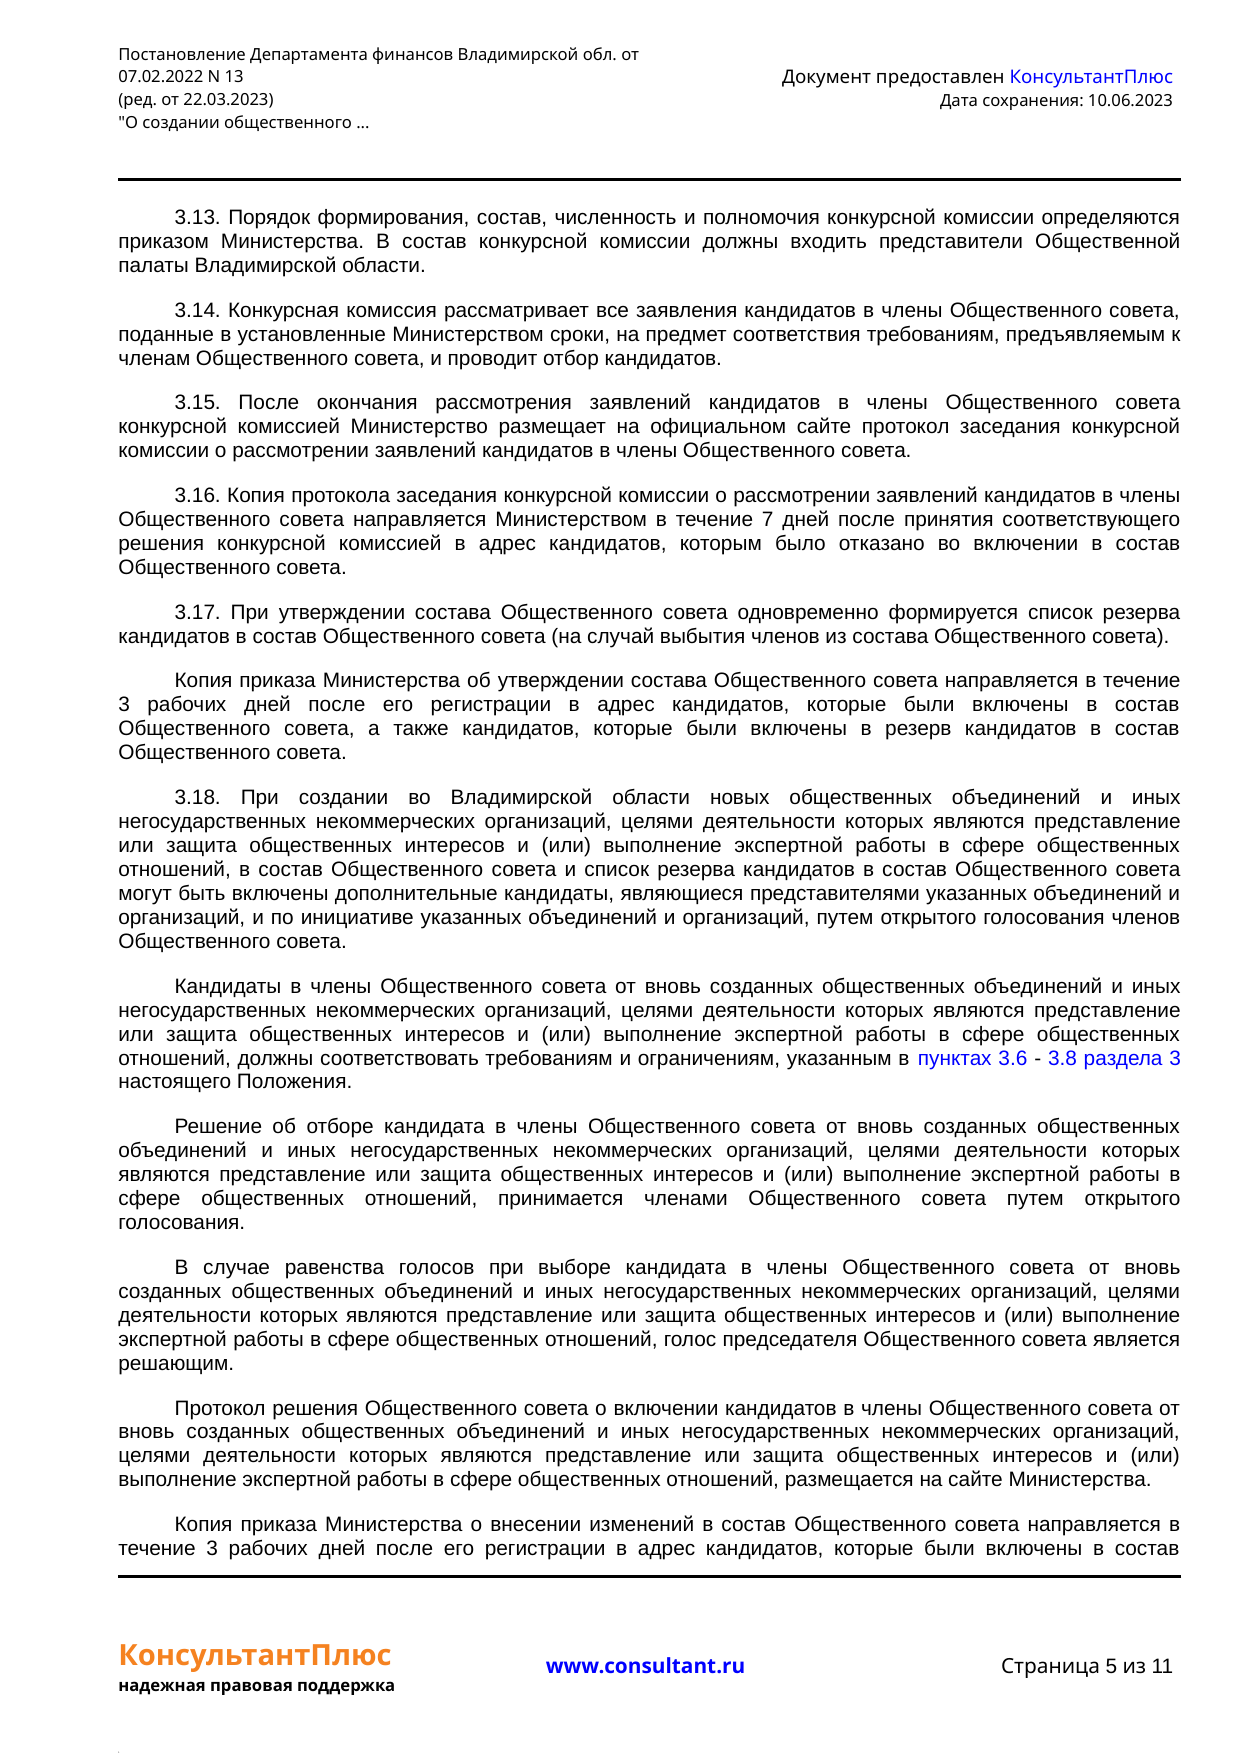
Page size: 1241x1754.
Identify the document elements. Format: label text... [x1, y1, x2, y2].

text Решение об отборе кандидата в члены Общественного совета от вновь созданных общественных объединений и иных негосударственных некоммерческих организаций, целями деятельности которых являются представление или защита общественных интересов и (или) выполнение экспертной работы в сфере общественных отношений, принимается членами Общественного совета путем открытого голосования. [118, 1114, 1181, 1234]
text Копия приказа Министерства об утверждении состава Общественного совета направляется в течение 3 рабочих дней после его регистрации в адрес кандидатов, которые были включены в состав Общественного совета, а также кандидатов, которые были включены в резерв кандидатов в состав Общественного совета. [118, 668, 1181, 764]
text 3.15. После окончания рассмотрения заявлений кандидатов в члены Общественного совета конкурсной комиссией Министерство размещает на официальном сайте протокол заседания конкурсной комиссии о рассмотрении заявлений кандидатов в члены Общественного совета. [118, 390, 1181, 462]
text 3.13. Порядок формирования, состав, численность и полномочия конкурсной комиссии определяются приказом Министерства. В состав конкурсной комиссии должны входить представители Общественной палаты Владимирской области. [118, 205, 1181, 277]
text В случае равенства голосов при выборе кандидата в члены Общественного совета от вновь созданных общественных объединений и иных негосударственных некоммерческих организаций, целями деятельности которых являются представление или защита общественных интересов и (или) выполнение экспертной работы в сфере общественных отношений, голос председателя Общественного совета является решающим. [118, 1255, 1181, 1374]
text Протокол решения Общественного совета о включении кандидатов в члены Общественного совета от вновь созданных общественных объединений и иных негосударственных некоммерческих организаций, целями деятельности которых являются представление или защита общественных интересов и (или) выполнение экспертной работы в сфере общественных отношений, размещается на сайте Министерства. [118, 1395, 1181, 1491]
text 3.18. При создании во Владимирской области новых общественных объединений и иных негосударственных некоммерческих организаций, целями деятельности которых являются представление или защита общественных интересов и (или) выполнение экспертной работы в сфере общественных отношений, в состав Общественного совета и список резерва кандидатов в состав Общественного совета могут быть включены дополнительные кандидаты, являющиеся представителями указанных объединений и организаций, и по инициативе указанных объединений и организаций, путем открытого голосования членов Общественного совета. [118, 785, 1181, 953]
text 3.14. Конкурсная комиссия рассматривает все заявления кандидатов в члены Общественного совета, поданные в установленные Министерством сроки, на предмет соответствия требованиям, предъявляемым к членам Общественного совета, и проводит отбор кандидатов. [118, 297, 1181, 369]
text Кандидаты в члены Общественного совета от вновь созданных общественных объединений и иных негосударственных некоммерческих организаций, целями деятельности которых являются представление или защита общественных интересов и (или) выполнение экспертной работы в сфере общественных отношений, должны соответствовать требованиям и ограничениям, указанным в пунктах 3.6 - 3.8 раздела 3 настоящего Положения. [118, 973, 1181, 1093]
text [118, 1512, 1181, 1560]
text 3.17. При утверждении состава Общественного совета одновременно формируется список резерва кандидатов в состав Общественного совета (на случай выбытия членов из состава Общественного совета). [118, 599, 1181, 647]
text 3.16. Копия протокола заседания конкурсной комиссии о рассмотрении заявлений кандидатов в члены Общественного совета направляется Министерством в течение 7 дней после принятия соответствующего решения конкурсной комиссией в адрес кандидатов, которым было отказано во включении в состав Общественного совета. [118, 483, 1181, 579]
